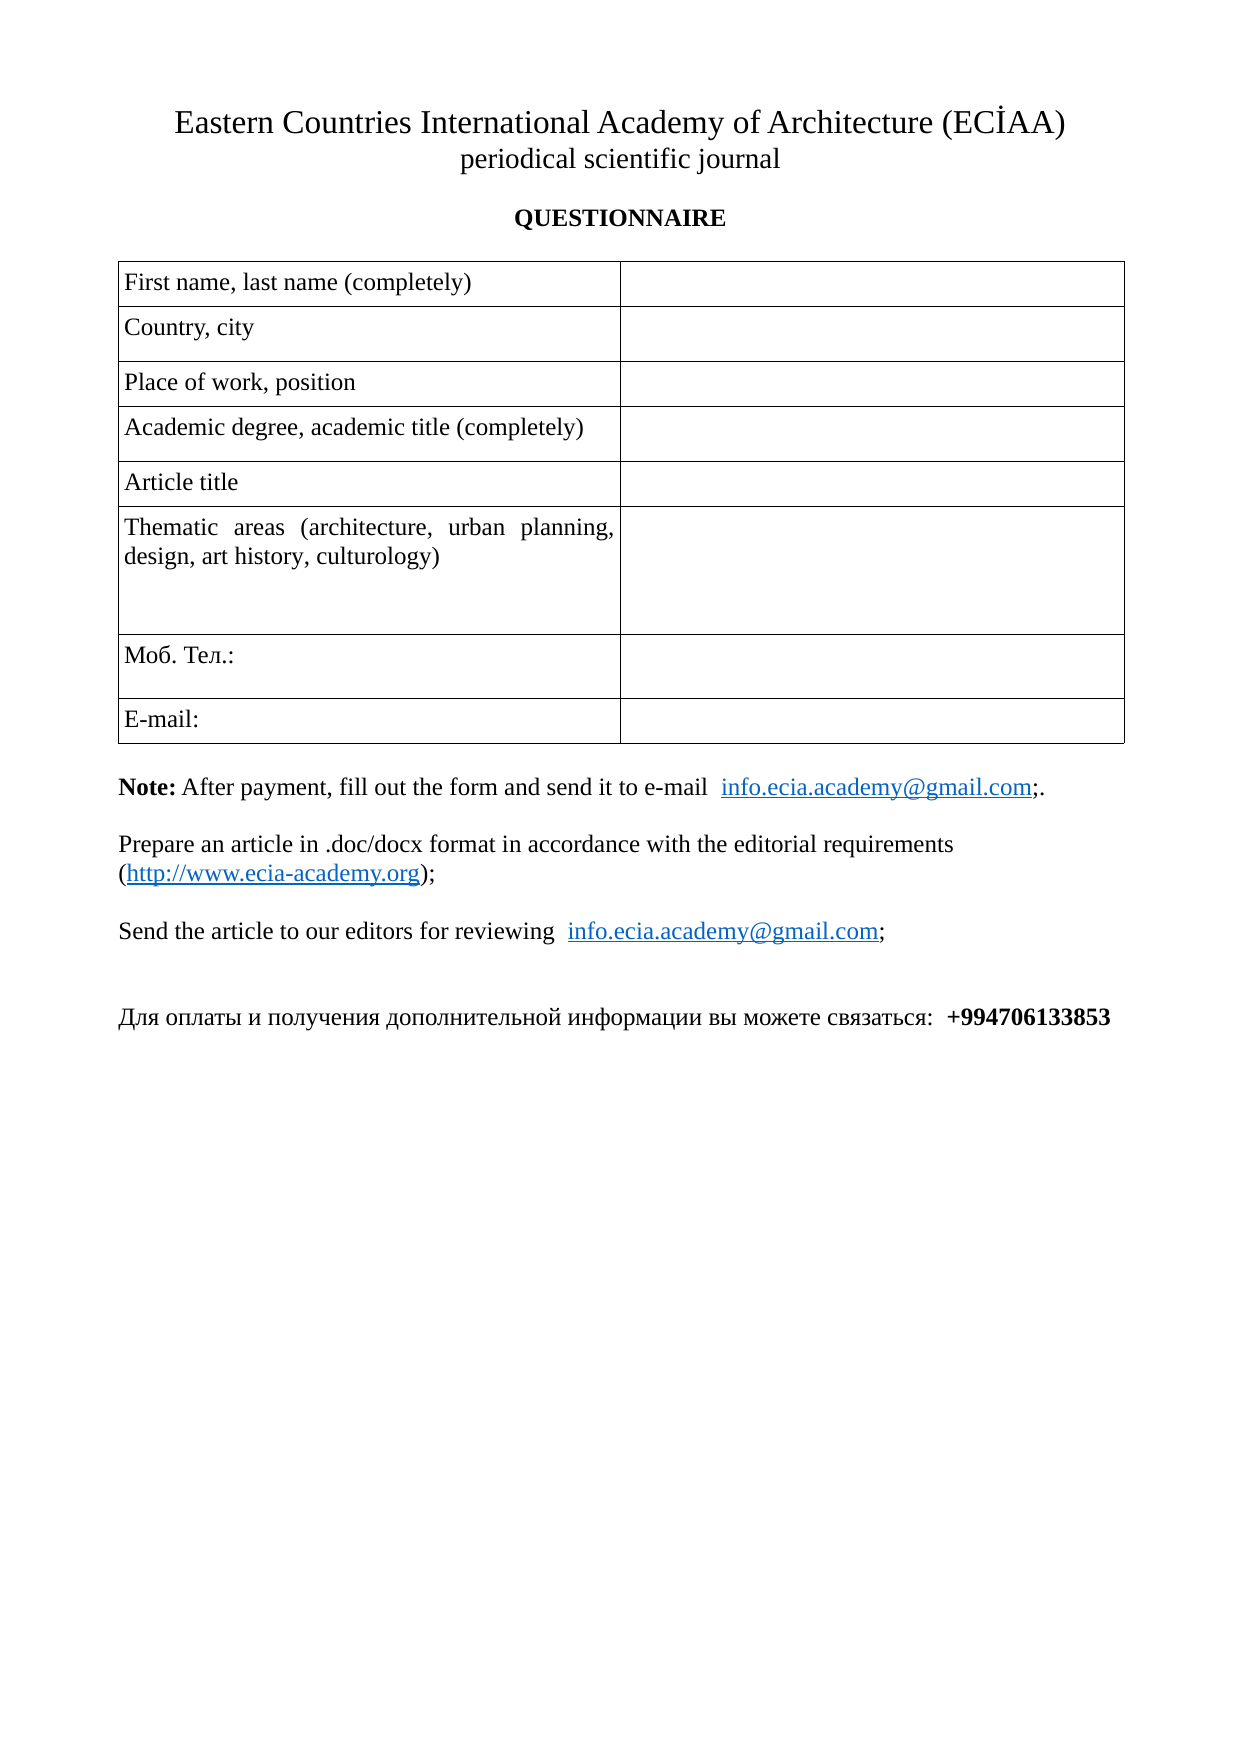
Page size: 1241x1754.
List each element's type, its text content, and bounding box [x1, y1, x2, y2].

table_cell [621, 307, 1124, 361]
table_cell [621, 462, 1124, 506]
table_header First name, last name (completely) [119, 262, 620, 306]
text Note: After payment, fill out the form and send it to e-mail info.ecia.academy@gmail.com;. [118, 772, 1122, 801]
table_cell Country, city [119, 307, 620, 361]
text Для оплаты и получения дополнительной информации вы можете связаться: +994706133853 [118, 1002, 1122, 1031]
table_cell Academic degree, academic title (completely) [119, 407, 620, 461]
table_cell E-mail: [119, 699, 620, 743]
text Prepare an article in .doc/docx format in accordance with the editorial requirements (http://www.ecia-academy.org); [118, 829, 1122, 887]
table_cell [621, 507, 1124, 634]
text periodical scientific journal [118, 141, 1122, 174]
table_cell Article title [119, 462, 620, 506]
table_cell [621, 635, 1124, 698]
table_cell Place of work, position [119, 362, 620, 406]
table_cell [621, 699, 1124, 743]
table_cell [621, 407, 1124, 461]
text QUESTIONNAIRE [118, 203, 1122, 232]
table_cell Thematic areas (architecture, urban planning, design, art history, culturology) [119, 507, 620, 634]
text Eastern Countries International Academy of Architecture (ECİAA) [118, 103, 1122, 141]
table_cell Моб. Тел.: [119, 635, 620, 698]
table_header [621, 262, 1124, 306]
text Send the article to our editors for reviewing info.ecia.academy@gmail.com; [118, 916, 1122, 944]
table_cell [621, 362, 1124, 406]
